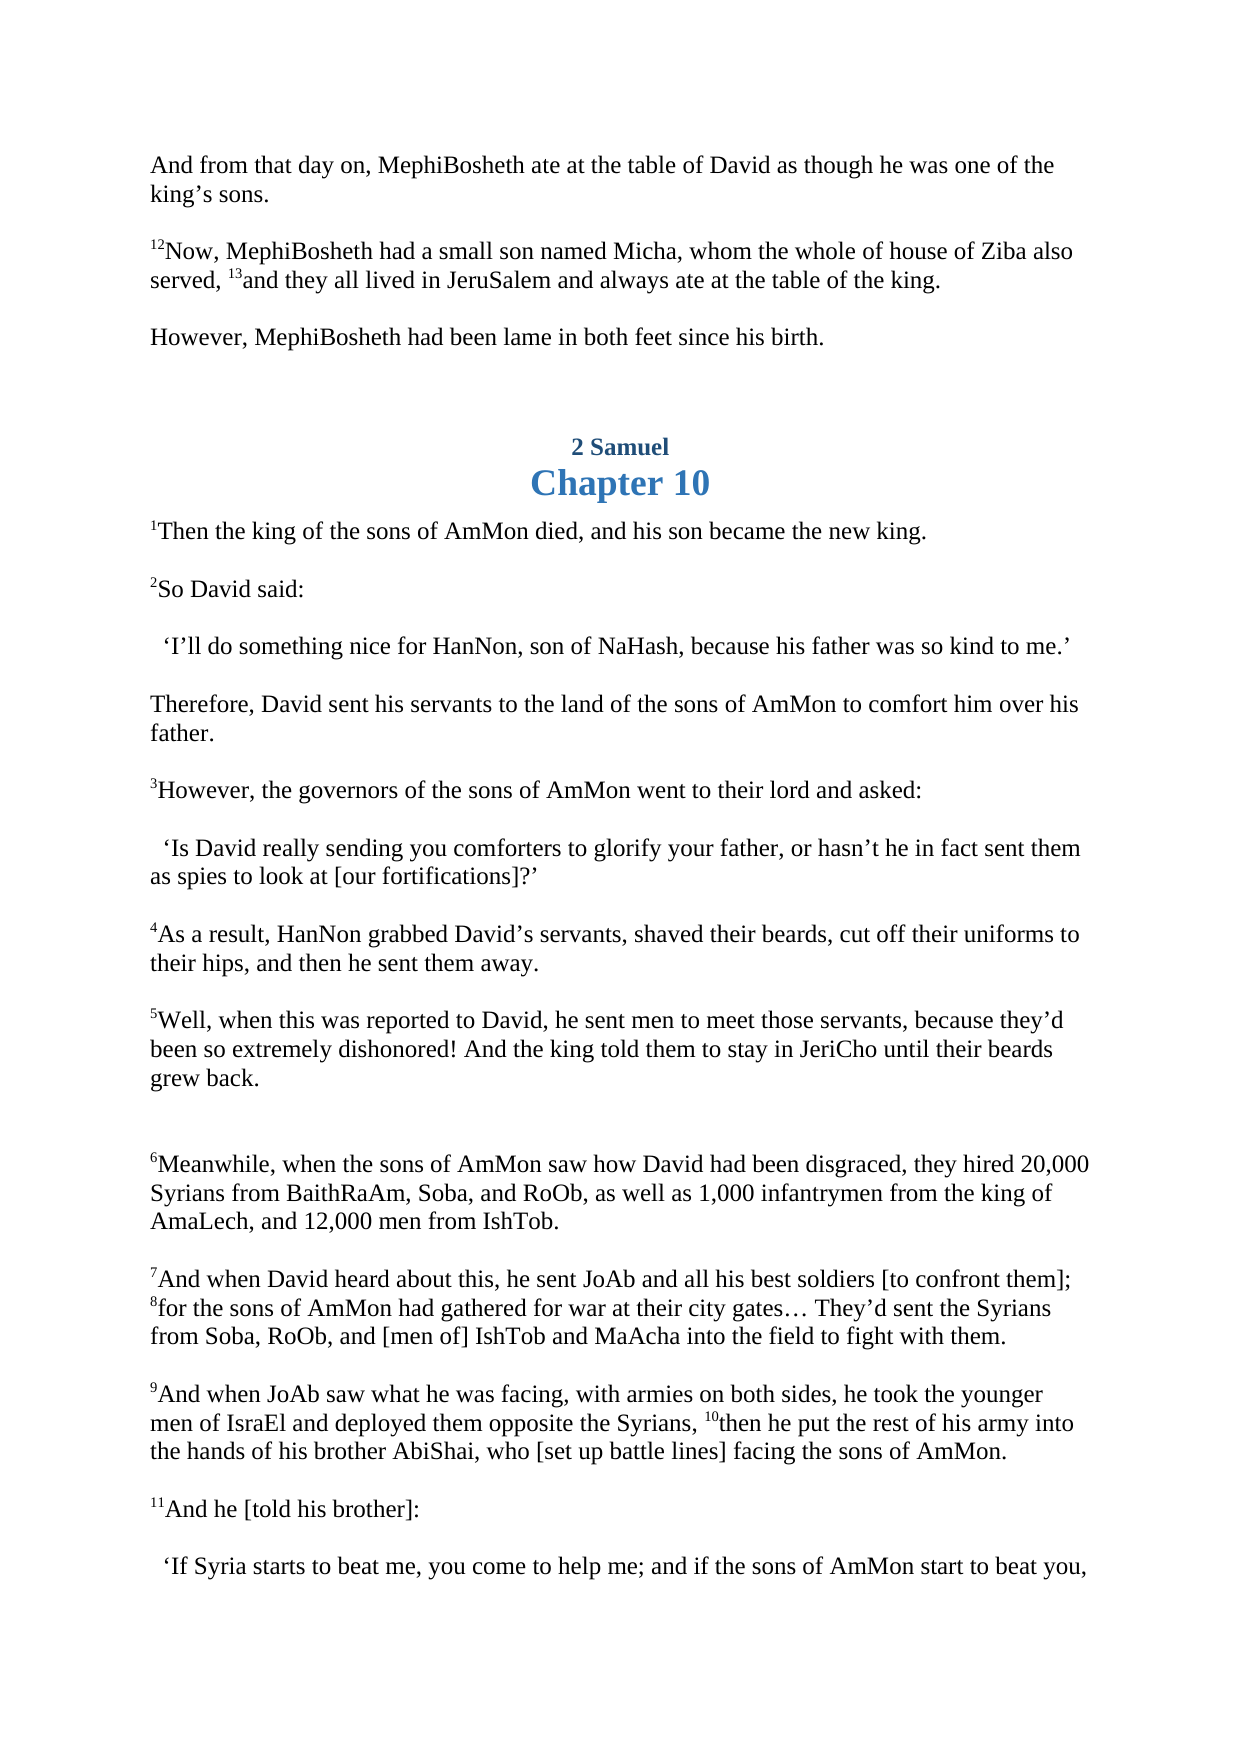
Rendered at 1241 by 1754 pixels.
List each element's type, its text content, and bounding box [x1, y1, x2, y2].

subtitle Chapter 10 [150, 461, 1090, 504]
subtitle 2 Samuel [150, 432, 1090, 461]
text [150, 150, 1090, 380]
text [150, 516, 1090, 1580]
